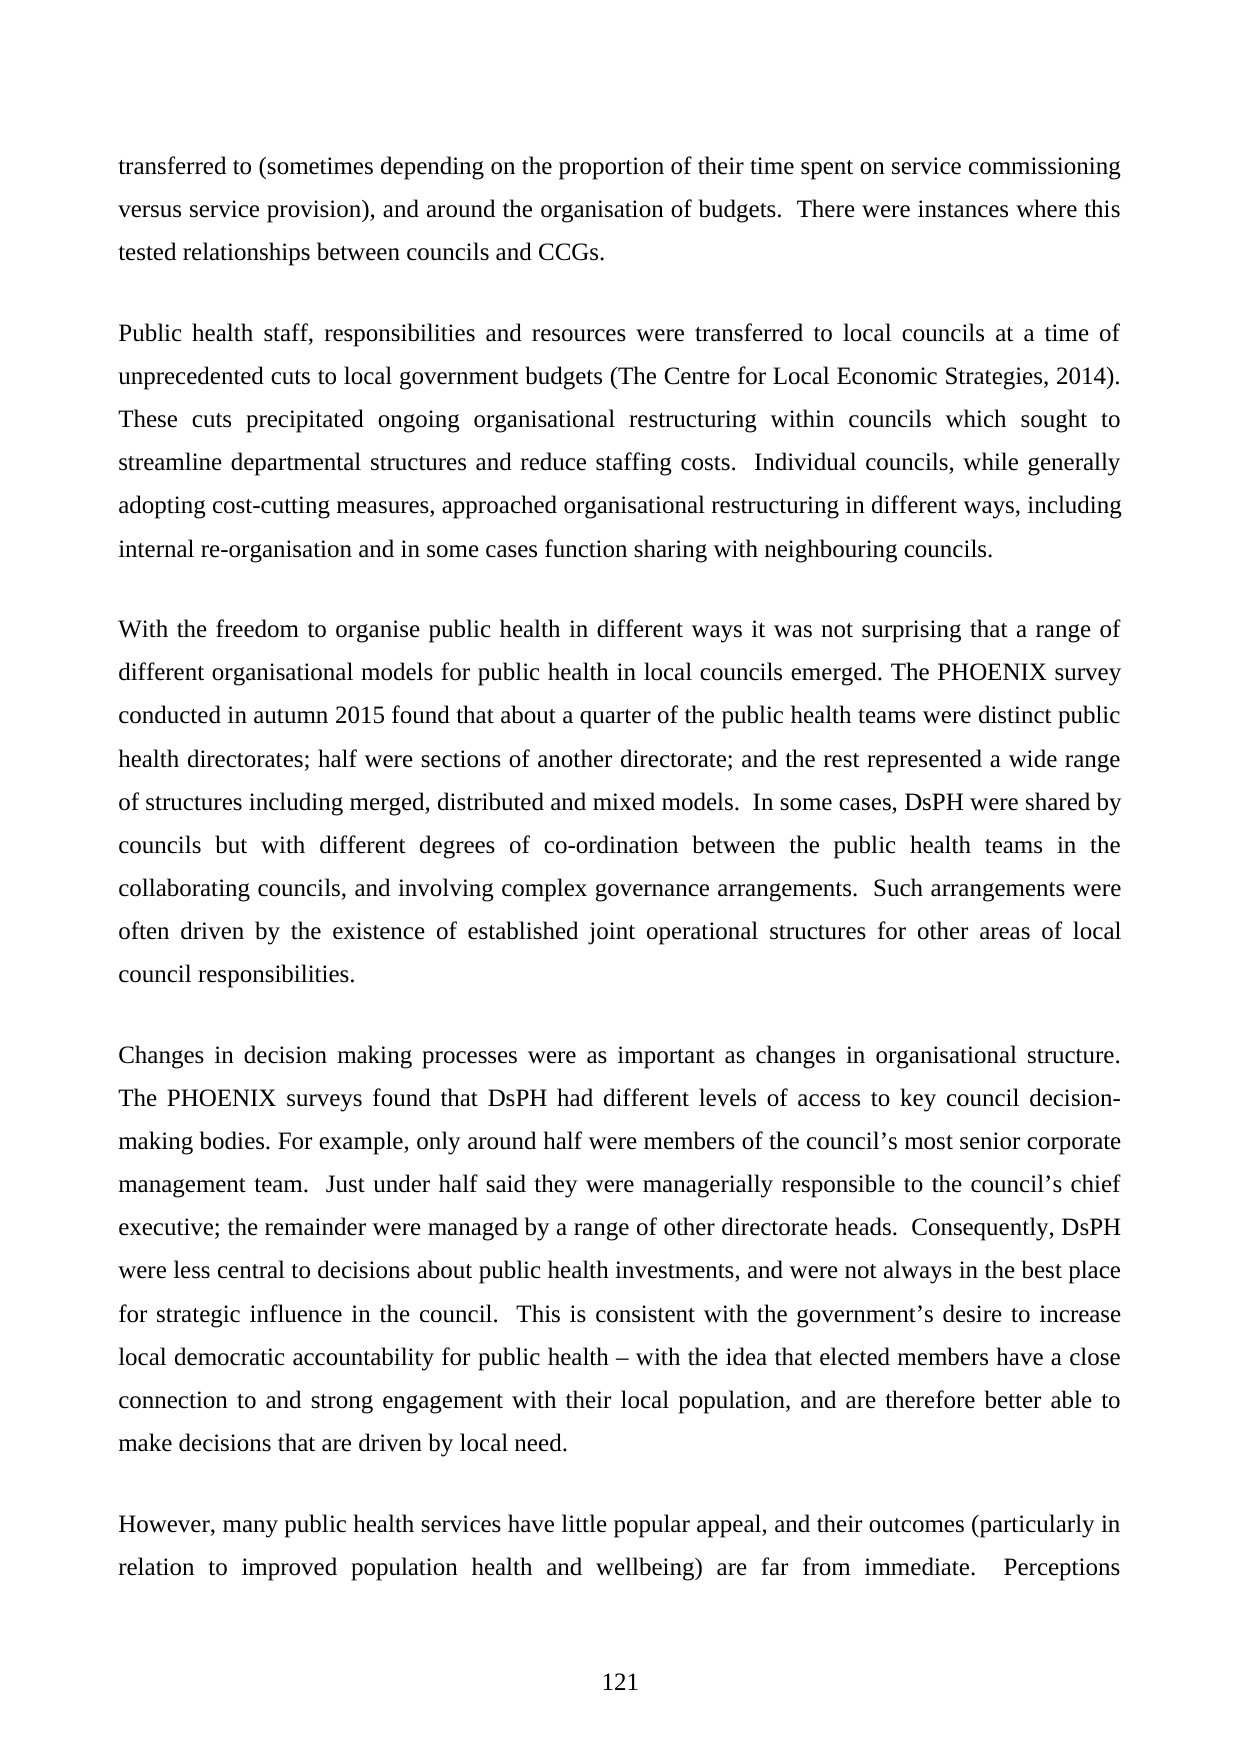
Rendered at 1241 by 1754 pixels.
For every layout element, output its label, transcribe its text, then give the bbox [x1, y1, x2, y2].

text Public health staff, responsibilities and resources were transferred to local councils at a time of unprecedented cuts to local government budgets (The Centre for Local Economic Strategies, 2014). These cuts precipitated ongoing organisational restructuring within councils which sought to streamline departmental structures and reduce staffing costs. Individual councils, while generally adopting cost-cutting measures, approached organisational restructuring in different ways, including internal re-organisation and in some cases function sharing with neighbouring councils. [118, 318, 1122, 562]
text With the freedom to organise public health in different ways it was not surprising that a range of different organisational models for public health in local councils emerged. The PHOENIX survey conducted in autumn 2015 found that about a quarter of the public health teams were distinct public health directorates; half were sections of another directorate; and the rest represented a wide range of structures including merged, distributed and mixed models. In some cases, DsPH were shared by councils but with different degrees of co-ordination between the public health teams in the collaborating councils, and involving complex governance arrangements. Such arrangements were often driven by the existence of established joint operational structures for other areas of local council responsibilities. [118, 614, 1122, 988]
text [118, 1509, 1122, 1581]
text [118, 151, 1122, 266]
text Changes in decision making processes were as important as changes in organisational structure. The PHOENIX surveys found that DsPH had different levels of access to key council decision-making bodies. For example, only around half were members of the council’s most senior corporate management team. Just under half said they were managerially responsible to the council’s chief executive; the remainder were managed by a range of other directorate heads. Consequently, DsPH were less central to decisions about public health investments, and were not always in the best place for strategic influence in the council. This is consistent with the government’s desire to increase local democratic accountability for public health – with the idea that elected members have a close connection to and strong engagement with their local population, and are therefore better able to make decisions that are driven by local need. [118, 1040, 1122, 1457]
